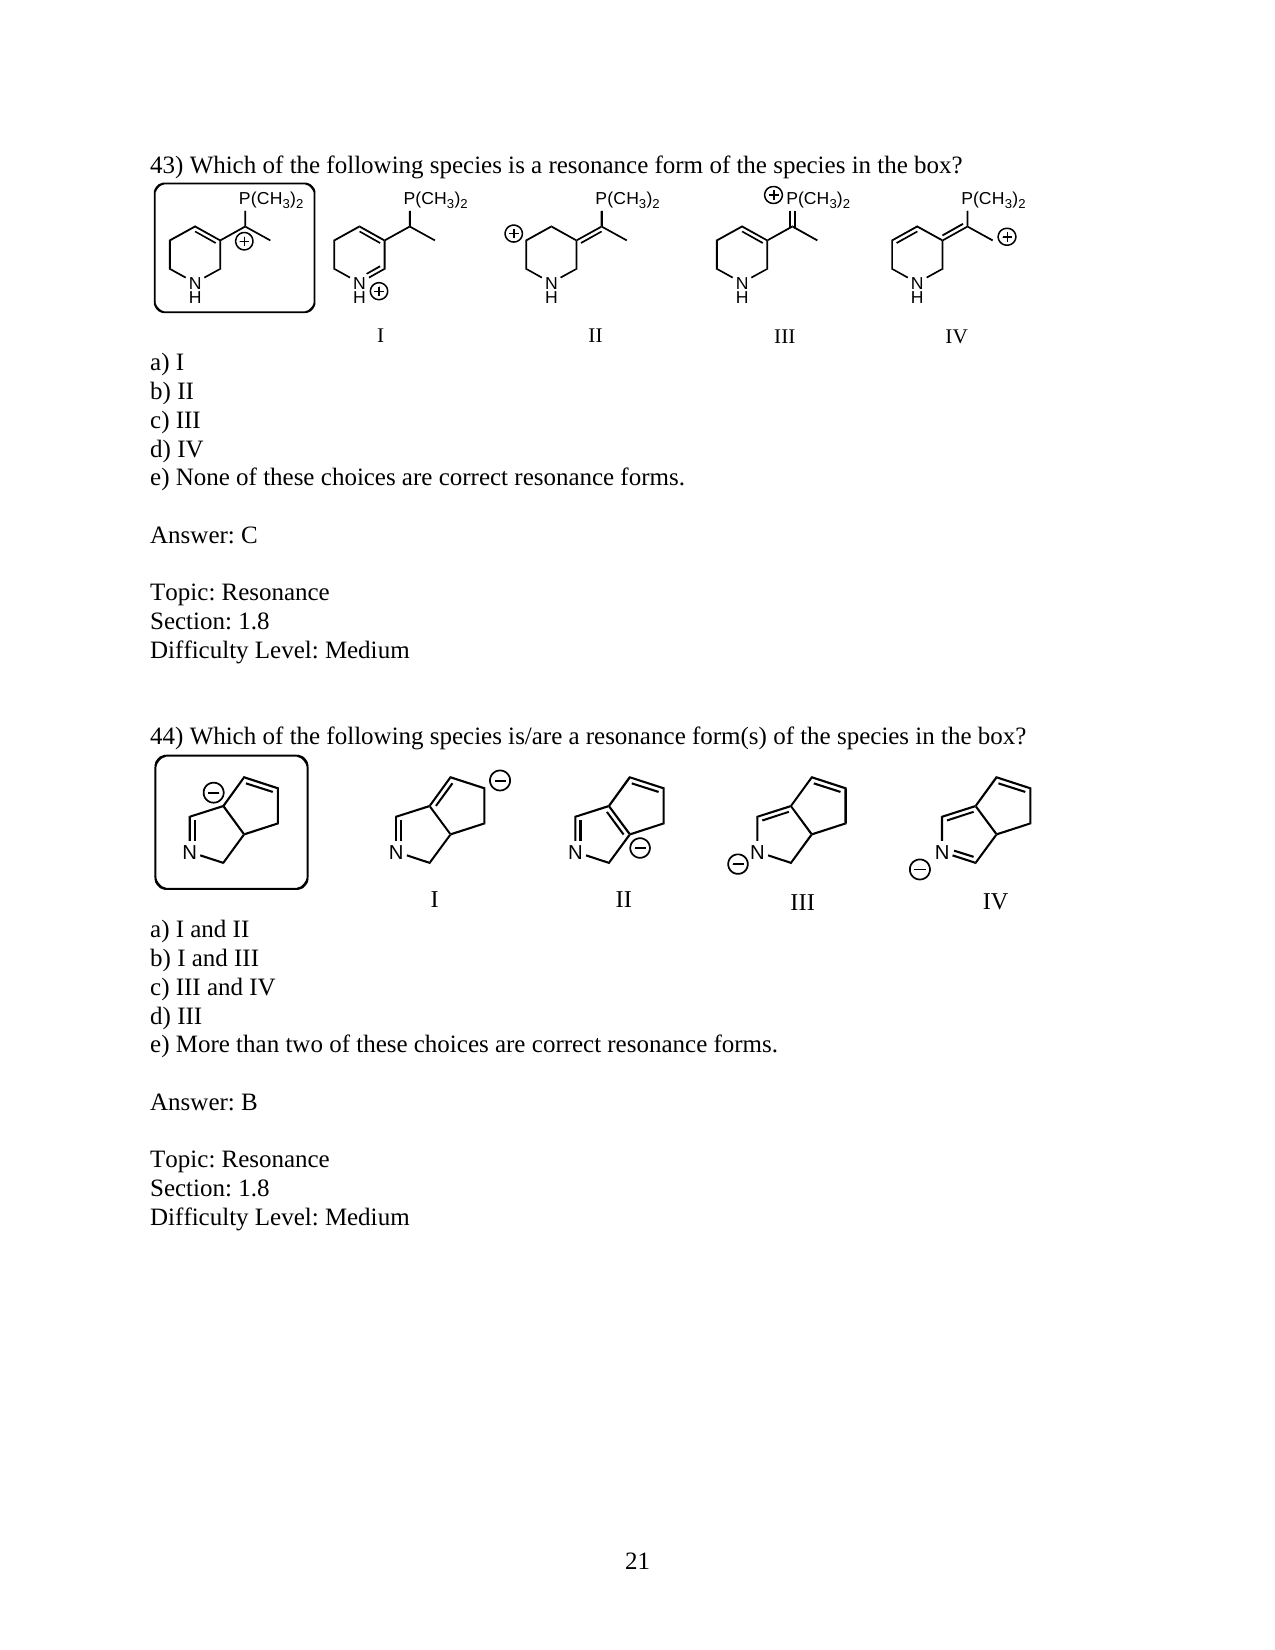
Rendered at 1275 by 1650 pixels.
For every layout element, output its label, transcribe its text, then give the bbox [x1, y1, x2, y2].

text a) I and II [150, 914, 1125, 943]
text Topic: Resonance [150, 577, 1125, 606]
text b) I and III [150, 943, 1125, 972]
text Topic: Resonance [150, 1144, 1125, 1173]
text c) III [150, 405, 1125, 434]
text Answer: B [150, 1087, 1125, 1116]
text 43) Which of the following species is a resonance form of the species in the box? [150, 150, 1125, 179]
text e) More than two of these choices are correct resonance forms. [150, 1029, 1125, 1058]
text Difficulty Level: Medium [150, 635, 1125, 664]
text e) None of these choices are correct resonance forms. [150, 462, 1125, 491]
text 44) Which of the following species is/are a resonance form(s) of the species in the box? [150, 721, 1125, 750]
text Section: 1.8 [150, 606, 1125, 635]
text d) IV [150, 434, 1125, 462]
text Answer: C [150, 520, 1125, 549]
text c) III and IV [150, 972, 1125, 1001]
text b) II [150, 376, 1125, 405]
text a) I [150, 347, 1125, 376]
text d) III [150, 1001, 1125, 1029]
text Difficulty Level: Medium [150, 1202, 1125, 1231]
text Section: 1.8 [150, 1173, 1125, 1202]
